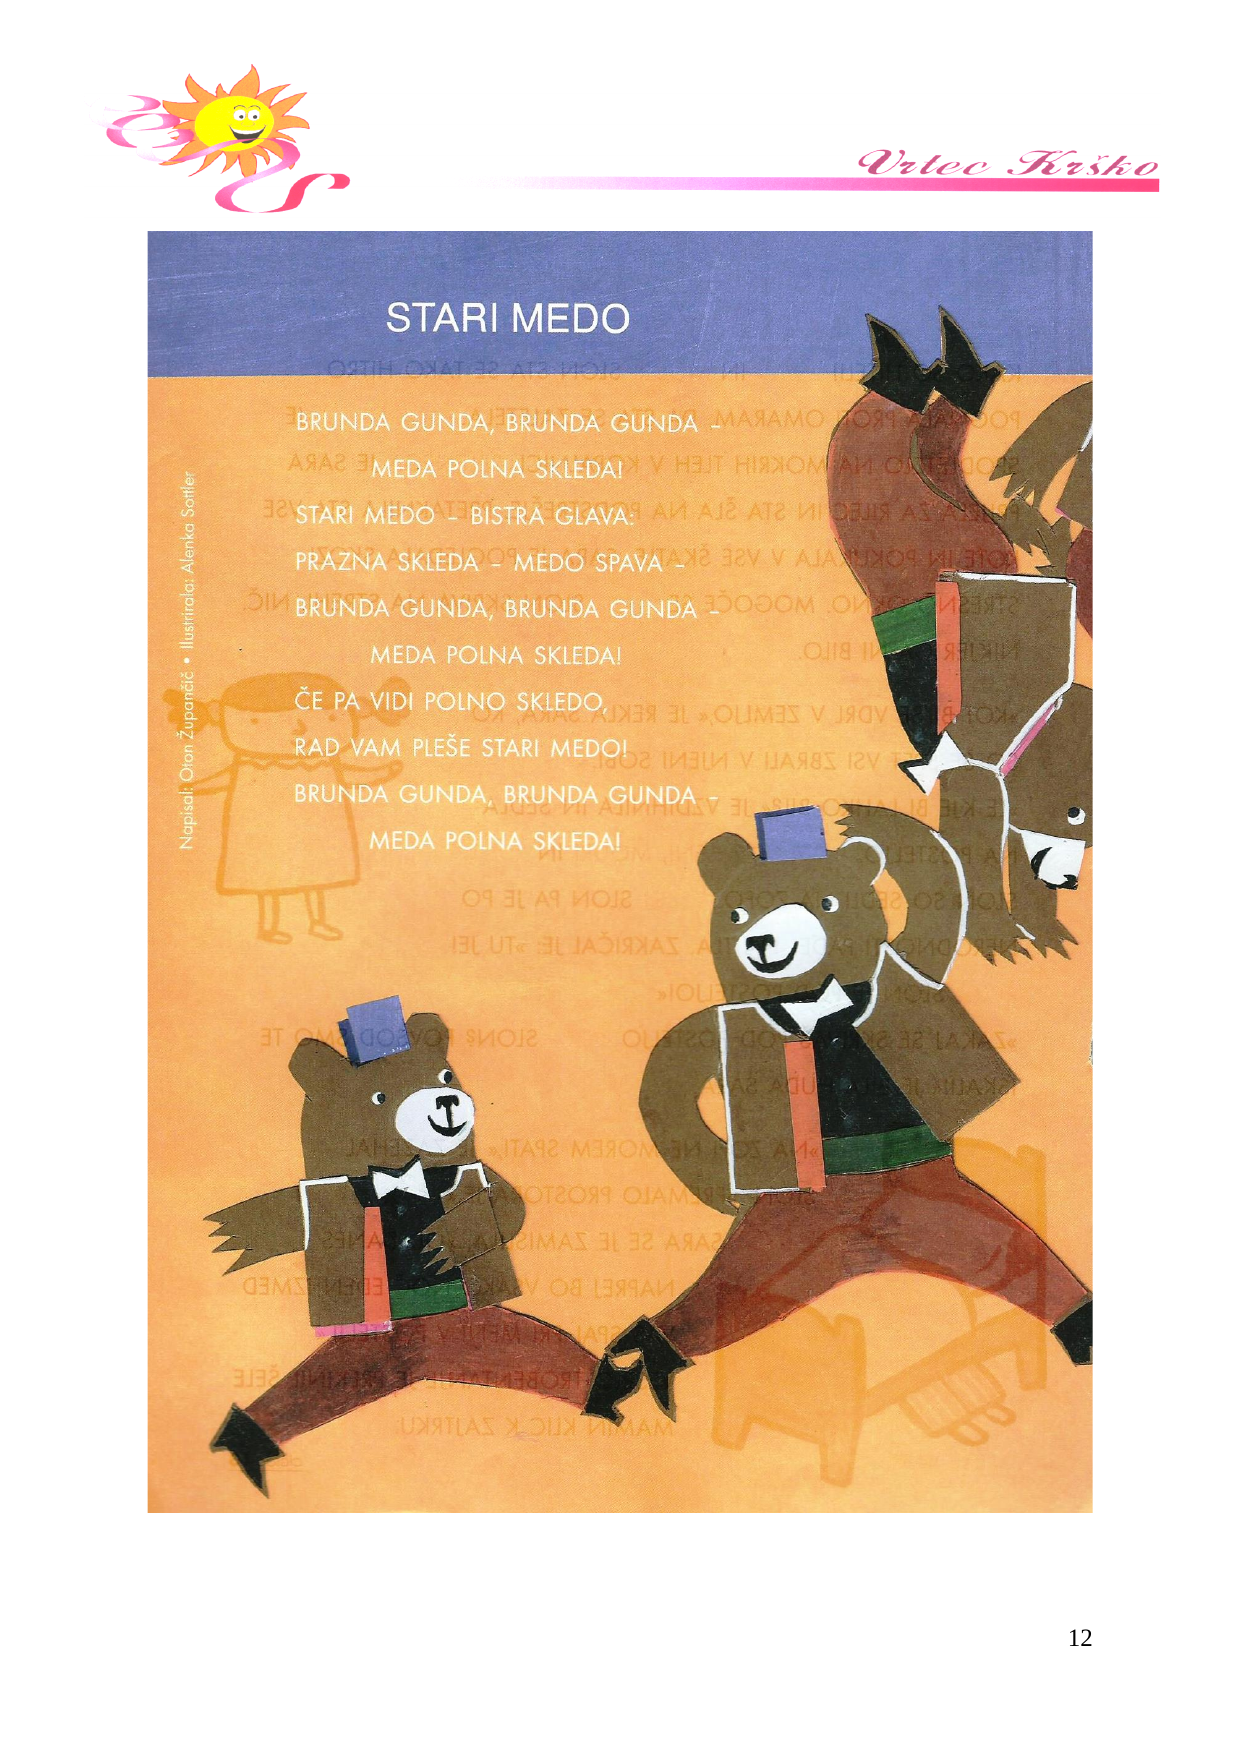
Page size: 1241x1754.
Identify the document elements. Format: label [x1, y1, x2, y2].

picture [147, 231, 1093, 1513]
